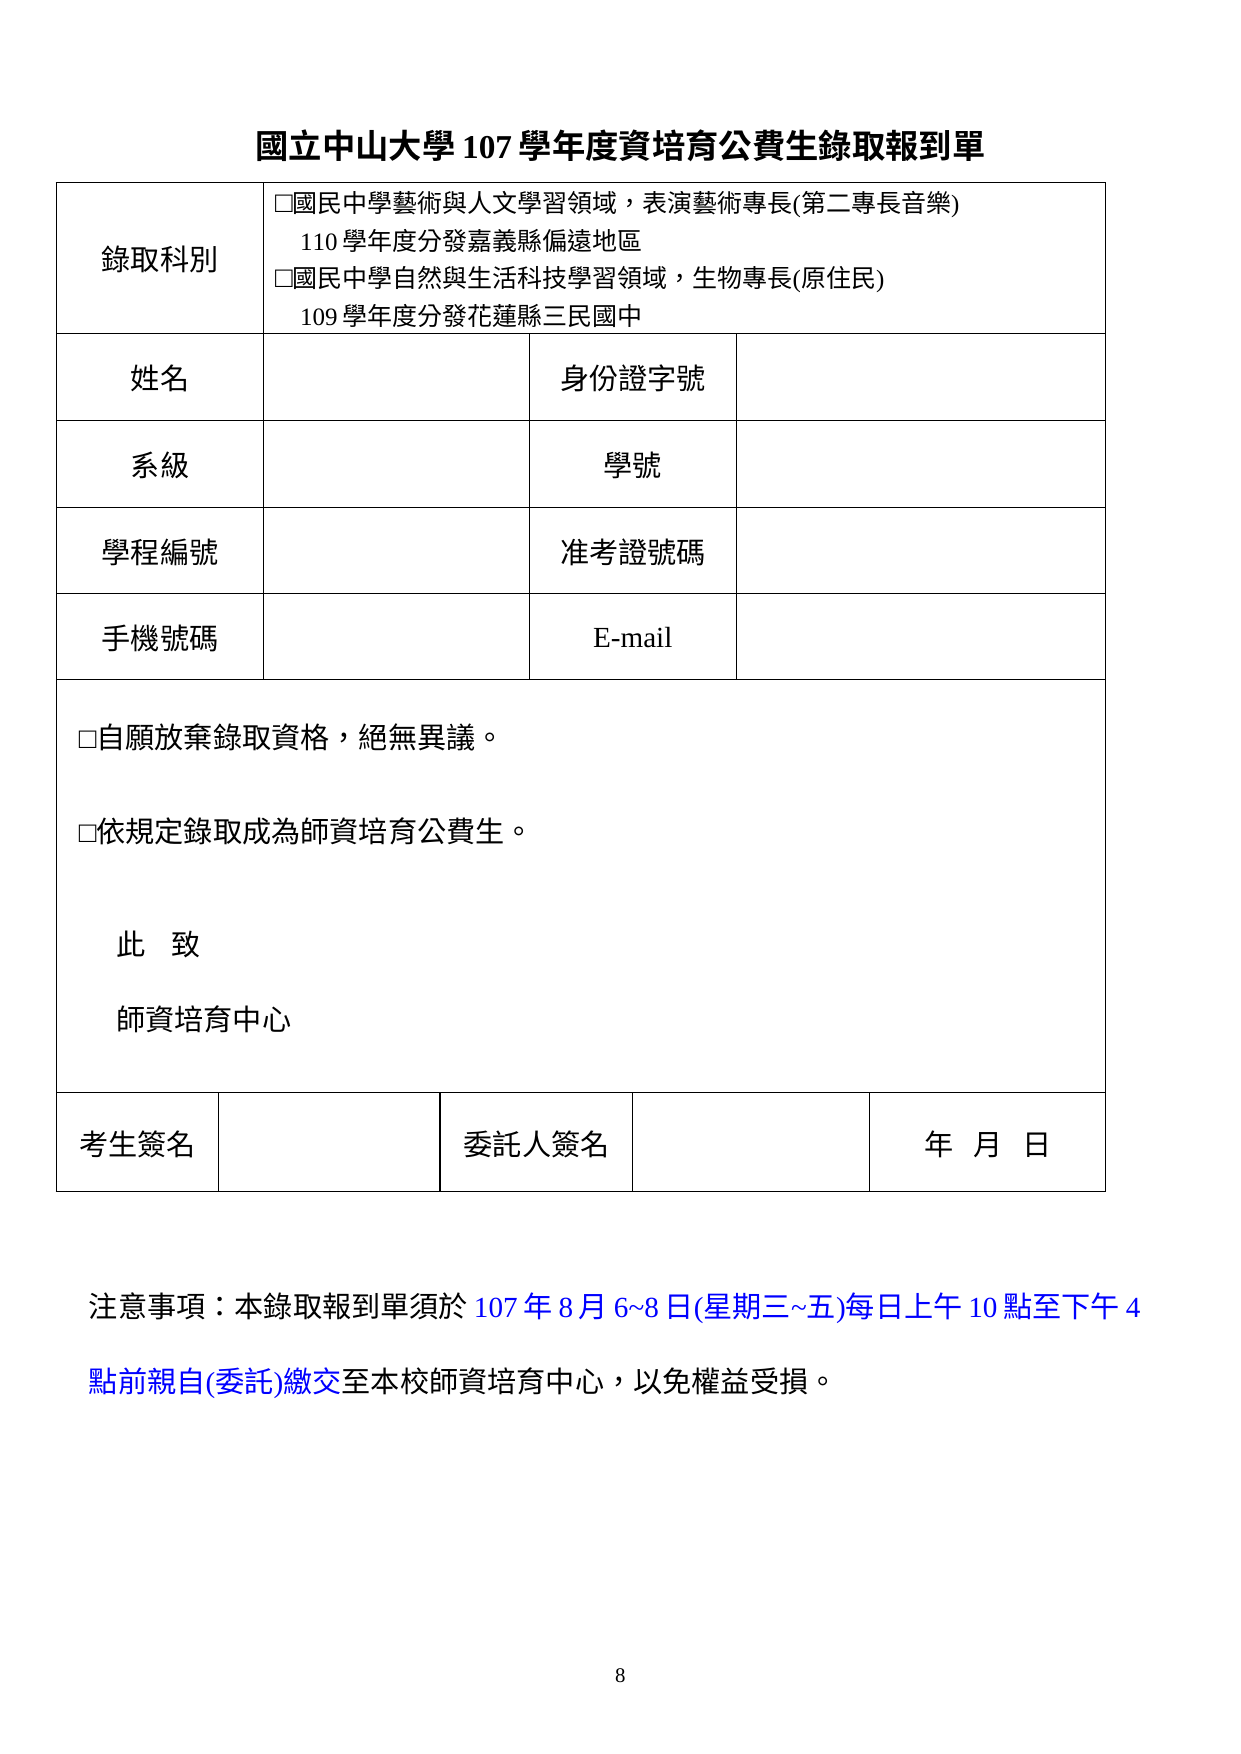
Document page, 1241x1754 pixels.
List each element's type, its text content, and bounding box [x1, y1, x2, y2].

table_cell 學程編號 [57, 508, 263, 593]
text 國立中山大學107學年度資培育公費生錄取報到單 [89, 107, 1152, 182]
table_cell [219, 1093, 439, 1191]
table_cell [737, 508, 1105, 593]
table_cell [633, 1093, 869, 1191]
table_cell 手機號碼 [57, 594, 263, 679]
table_cell E-mail [530, 594, 736, 679]
table_cell 系級 [57, 421, 263, 507]
table_cell 學號 [530, 421, 736, 507]
table_cell 考生簽名 [57, 1093, 218, 1191]
table_cell [264, 334, 529, 420]
table_cell 姓名 [57, 334, 263, 420]
table_cell [57, 680, 1105, 1092]
table_cell 身份證字號 [530, 334, 736, 420]
table_cell [737, 334, 1105, 420]
table_header □國民中學藝術與人文學習領域，表演藝術專長(第二專長音樂) 110學年度分發嘉義縣偏遠地區 □國民中學自然與生活科技學習領域，生物專長(原住民) 109學年度分發花蓮縣三民國中 [264, 183, 1105, 333]
table_header 錄取科別 [57, 183, 263, 333]
table_cell [264, 421, 529, 507]
table_cell [737, 594, 1105, 679]
table_cell [264, 508, 529, 593]
table_cell 年 月 日 [870, 1093, 1105, 1191]
text 注意事項：本錄取報到單須於107年8月6~8日(星期三~五)每日上午10點至下午4點前親自(委託)繳交至本校師資培育中心，以免權益受損。 [89, 1267, 1152, 1417]
table_cell 委託人簽名 [441, 1093, 632, 1191]
table_cell 准考證號碼 [530, 508, 736, 593]
table_cell [737, 421, 1105, 507]
table_cell [264, 594, 529, 679]
